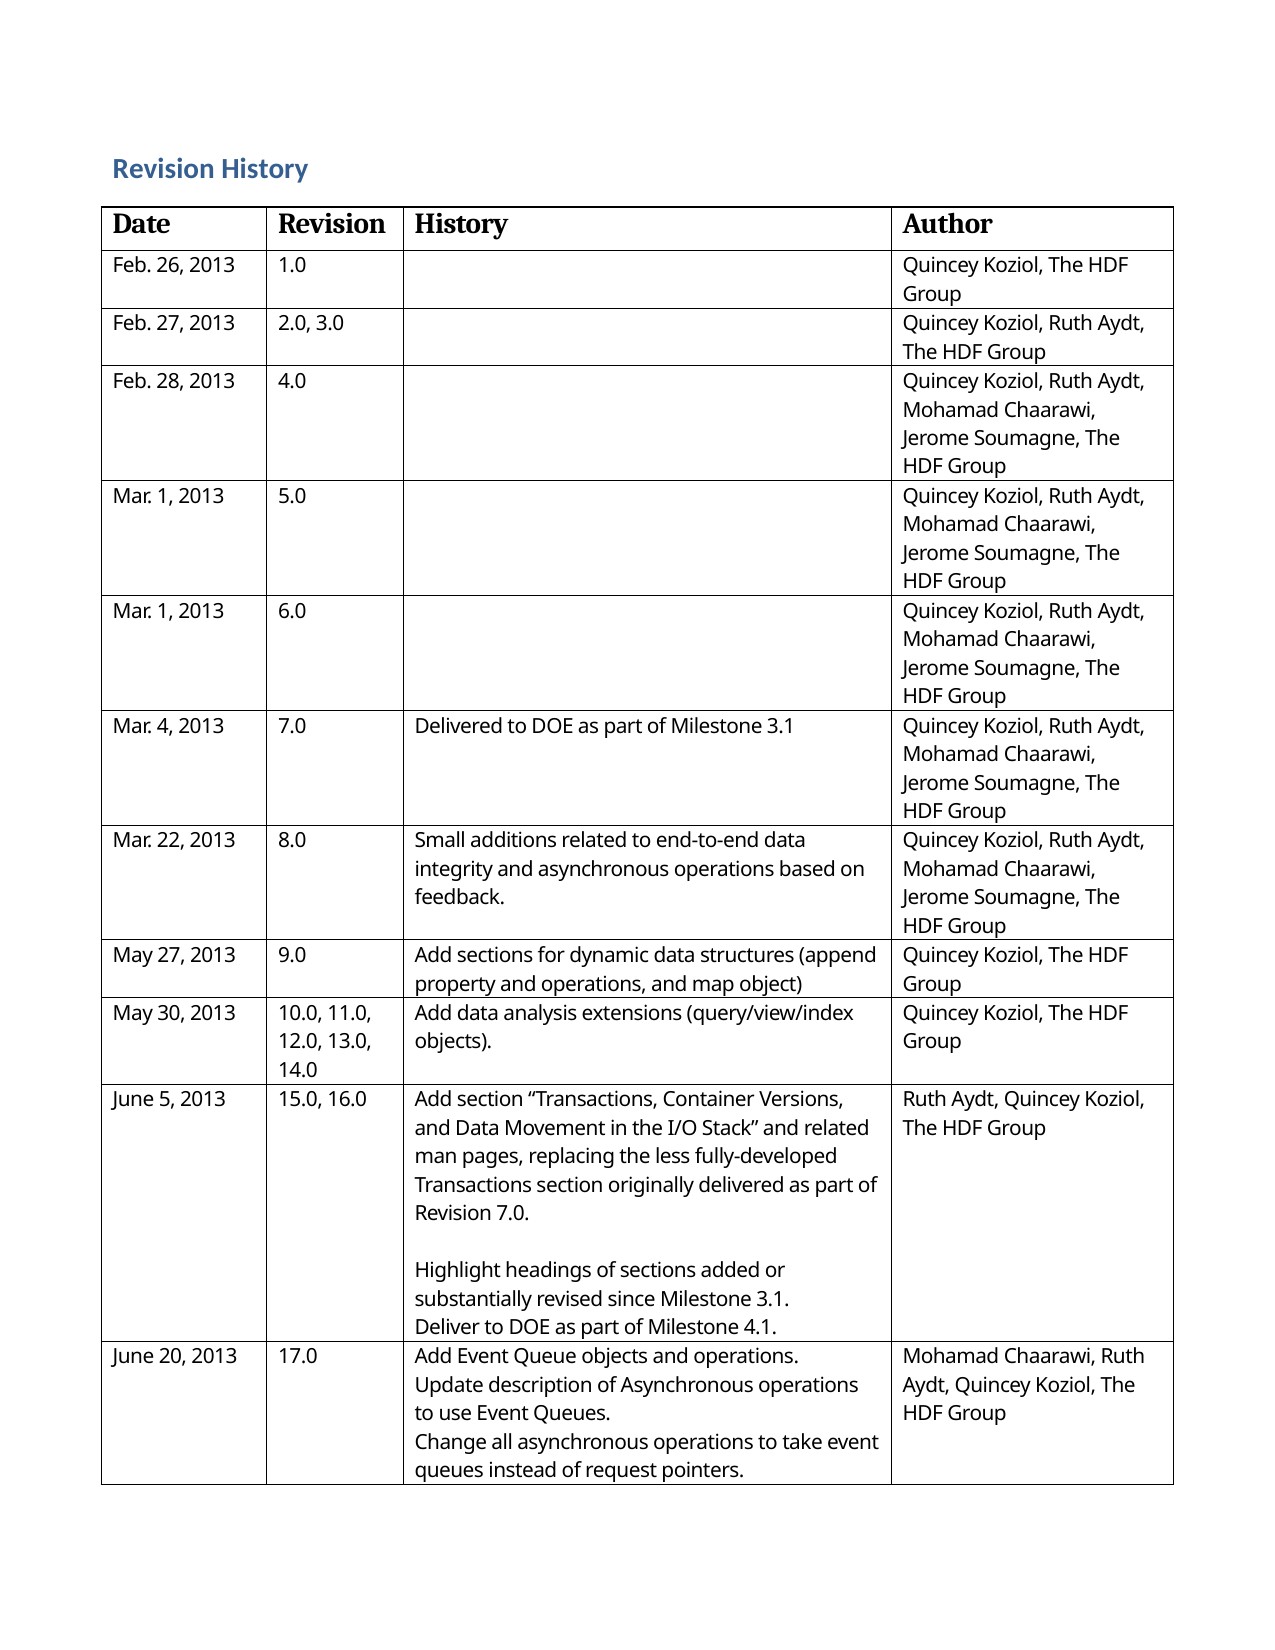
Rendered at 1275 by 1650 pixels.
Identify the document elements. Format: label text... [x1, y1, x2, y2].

table_cell 7.0 [267, 711, 403, 824]
table_cell Quincey Koziol, Ruth Aydt, The HDF Group [892, 309, 1173, 365]
table_cell [404, 596, 891, 710]
table_cell Quincey Koziol, Ruth Aydt, Mohamad Chaarawi, Jerome Soumagne, The HDF Group [892, 826, 1173, 939]
table_cell Mar. 1, 2013 [102, 481, 266, 595]
table_cell Ruth Aydt, Quincey Koziol, The HDF Group [892, 1085, 1173, 1341]
table_cell Mar. 4, 2013 [102, 711, 266, 824]
table_header Revision [267, 208, 403, 249]
table_cell Quincey Koziol, Ruth Aydt, Mohamad Chaarawi, Jerome Soumagne, The HDF Group [892, 481, 1173, 595]
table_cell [892, 1342, 1173, 1484]
table_cell [404, 481, 891, 595]
table_cell 9.0 [267, 940, 403, 997]
table_cell [404, 366, 891, 480]
table_cell Quincey Koziol, Ruth Aydt, Mohamad Chaarawi, Jerome Soumagne, The HDF Group [892, 366, 1173, 480]
table_cell Mar. 1, 2013 [102, 596, 266, 710]
table_cell 8.0 [267, 826, 403, 939]
table_cell 17.0 [267, 1342, 403, 1484]
table_cell Delivered to DOE as part of Milestone 3.1 [404, 711, 891, 824]
table_cell [404, 251, 891, 307]
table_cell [404, 1342, 891, 1484]
table_cell Feb. 27, 2013 [102, 309, 266, 365]
table_cell [404, 309, 891, 365]
text Revision History [112, 150, 1162, 186]
table_cell Add section “Transactions, Container Versions, and Data Movement in the I/O Stack” and related man pages, replacing the less fully-developed Transactions section originally delivered as part of Revision 7.0. Highlight headings of sections added or substantially revised since Milestone 3.1. Deliver to DOE as part of Milestone 4.1. [404, 1085, 891, 1341]
table_cell June 5, 2013 [102, 1085, 266, 1341]
table_header History [404, 208, 891, 249]
table_cell Quincey Koziol, The HDF Group [892, 998, 1173, 1083]
table_cell Feb. 26, 2013 [102, 251, 266, 307]
table_cell Add data analysis extensions (query/view/index objects). [404, 998, 891, 1083]
table_cell Quincey Koziol, The HDF Group [892, 251, 1173, 307]
table_cell Quincey Koziol, Ruth Aydt, Mohamad Chaarawi, Jerome Soumagne, The HDF Group [892, 711, 1173, 824]
table_cell Quincey Koziol, The HDF Group [892, 940, 1173, 997]
table_cell 6.0 [267, 596, 403, 710]
table_cell 5.0 [267, 481, 403, 595]
table_header Date [102, 208, 266, 249]
table_cell June 20, 2013 [102, 1342, 266, 1484]
table_cell Add sections for dynamic data structures (append property and operations, and map object) [404, 940, 891, 997]
table_cell 4.0 [267, 366, 403, 480]
table_cell May 30, 2013 [102, 998, 266, 1083]
table_cell Quincey Koziol, Ruth Aydt, Mohamad Chaarawi, Jerome Soumagne, The HDF Group [892, 596, 1173, 710]
table_cell 2.0, 3.0 [267, 309, 403, 365]
table_cell 10.0, 11.0, 12.0, 13.0, 14.0 [267, 998, 403, 1083]
table_cell 1.0 [267, 251, 403, 307]
table_cell Feb. 28, 2013 [102, 366, 266, 480]
table_cell May 27, 2013 [102, 940, 266, 997]
table_cell Small additions related to end-to-end data integrity and asynchronous operations based on feedback. [404, 826, 891, 939]
table_cell Mar. 22, 2013 [102, 826, 266, 939]
table_header Author [892, 208, 1173, 249]
table_cell 15.0, 16.0 [267, 1085, 403, 1341]
